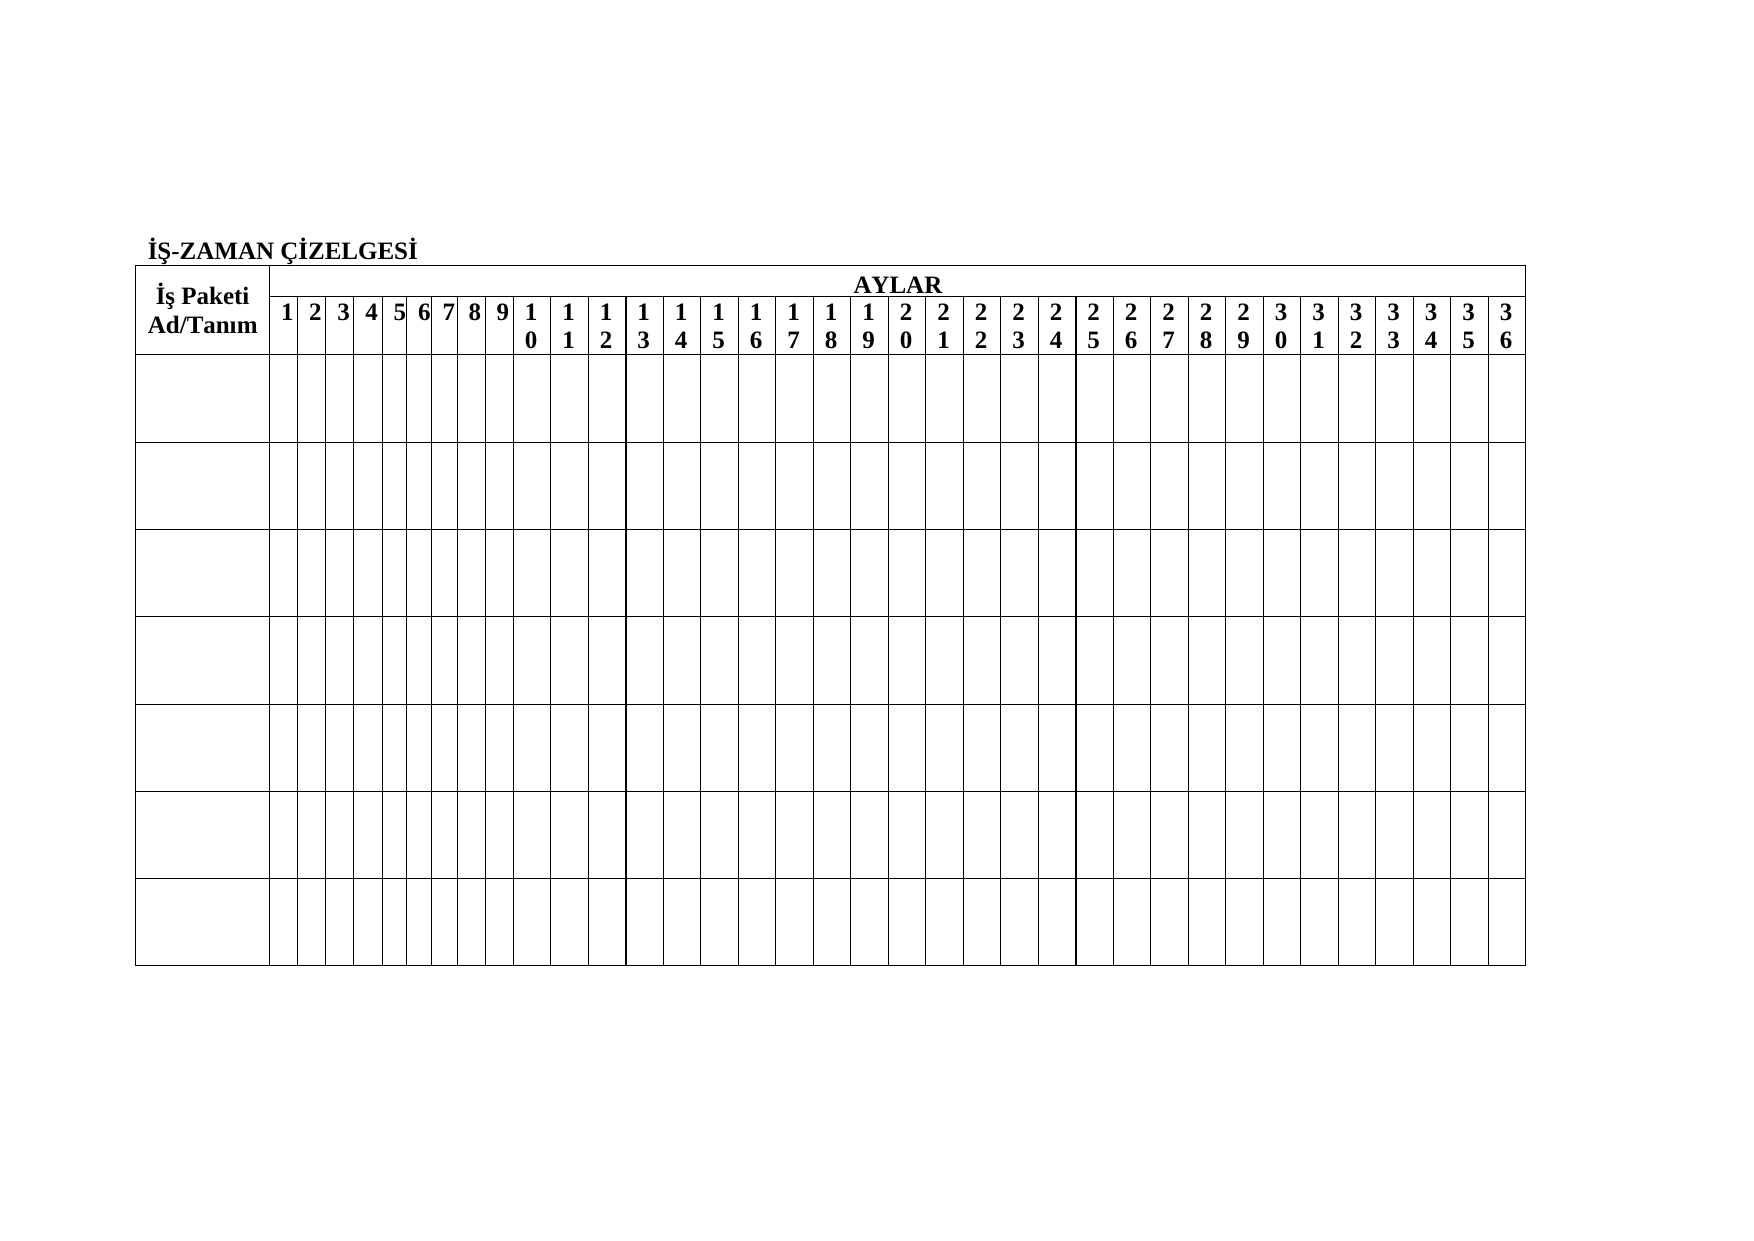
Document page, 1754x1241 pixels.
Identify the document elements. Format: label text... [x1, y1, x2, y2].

table_cell [514, 705, 550, 791]
table_cell 23 [1001, 297, 1038, 354]
table_cell [551, 792, 588, 878]
table_cell [1226, 705, 1263, 791]
table_cell [1451, 617, 1488, 703]
table_cell [776, 705, 813, 791]
table_cell [1151, 705, 1188, 791]
table_cell [627, 879, 663, 965]
table_cell [486, 617, 513, 703]
table_cell [1151, 530, 1188, 616]
table_cell [1114, 705, 1150, 791]
table_cell [851, 879, 888, 965]
table_cell [926, 879, 963, 965]
table_cell [1189, 443, 1225, 529]
table_cell [964, 355, 1000, 442]
table_cell [1301, 879, 1338, 965]
table_cell [1339, 617, 1375, 703]
table_cell [664, 792, 700, 878]
table_cell [383, 879, 406, 965]
table_cell [1376, 705, 1413, 791]
table_cell [926, 530, 963, 616]
table_cell [1376, 879, 1413, 965]
table_cell [383, 443, 406, 529]
table_cell [326, 792, 353, 878]
table_cell [1077, 530, 1113, 616]
table_cell [1451, 792, 1488, 878]
table_cell [1339, 705, 1375, 791]
table_cell 35 [1451, 297, 1488, 354]
table_cell 24 [1039, 297, 1075, 354]
table_cell 14 [664, 297, 700, 354]
table_cell [514, 792, 550, 878]
table_cell [889, 530, 925, 616]
table_cell [739, 530, 775, 616]
table_cell [889, 355, 925, 442]
table_cell [551, 355, 588, 442]
table_cell [136, 530, 269, 616]
table_cell [1114, 879, 1150, 965]
table_cell [776, 355, 813, 442]
table_cell 21 [926, 297, 963, 354]
table_cell [627, 705, 663, 791]
table_cell [1489, 355, 1525, 442]
table_cell [1339, 879, 1375, 965]
table_cell [326, 705, 353, 791]
table_cell [664, 705, 700, 791]
table_cell [1414, 530, 1450, 616]
table_cell 10 [514, 297, 550, 354]
table_cell [354, 879, 382, 965]
table_cell [814, 879, 850, 965]
table_cell [664, 879, 700, 965]
table_cell [1264, 355, 1300, 442]
table_cell [486, 530, 513, 616]
table_cell [926, 355, 963, 442]
table_cell [432, 879, 457, 965]
table_cell [889, 879, 925, 965]
table_cell 31 [1301, 297, 1338, 354]
table_cell 28 [1189, 297, 1225, 354]
table_cell [889, 617, 925, 703]
table_cell [1226, 355, 1263, 442]
table_cell [1451, 705, 1488, 791]
table_cell [458, 792, 485, 878]
table_cell [270, 705, 297, 791]
table_cell [1264, 792, 1300, 878]
table_cell [851, 443, 888, 529]
table_cell [1226, 792, 1263, 878]
table_cell [1114, 355, 1150, 442]
table_cell [814, 530, 850, 616]
table_cell [964, 443, 1000, 529]
table_cell [964, 705, 1000, 791]
table_cell [1039, 705, 1075, 791]
table_cell [270, 617, 297, 703]
table_cell [664, 443, 700, 529]
table_cell [1151, 617, 1188, 703]
table_cell [551, 705, 588, 791]
table_cell [1039, 355, 1075, 442]
table_cell [739, 355, 775, 442]
table_cell [889, 705, 925, 791]
table_cell [551, 530, 588, 616]
table_cell [664, 355, 700, 442]
table_cell 4 [354, 297, 382, 354]
table_cell [1039, 617, 1075, 703]
table_cell 32 [1339, 297, 1375, 354]
table_cell 26 [1114, 297, 1150, 354]
table_cell [136, 879, 269, 965]
table_cell [1264, 530, 1300, 616]
table_cell [1039, 530, 1075, 616]
table_cell [1414, 355, 1450, 442]
table_cell 13 [627, 297, 663, 354]
table_cell [407, 879, 431, 965]
table_cell [814, 705, 850, 791]
table_cell [407, 443, 431, 529]
table_cell [1451, 879, 1488, 965]
table_cell [1001, 617, 1038, 703]
table_cell [1189, 355, 1225, 442]
table_cell [851, 705, 888, 791]
table_cell [739, 617, 775, 703]
table_cell [1077, 879, 1113, 965]
table_cell [383, 617, 406, 703]
table_cell [851, 530, 888, 616]
table_cell [458, 617, 485, 703]
table_cell [701, 705, 738, 791]
table_cell 30 [1264, 297, 1300, 354]
table_cell [1414, 705, 1450, 791]
table_cell [514, 530, 550, 616]
table_cell [1301, 530, 1338, 616]
table_cell [589, 617, 625, 703]
table_cell [514, 617, 550, 703]
table_cell [326, 443, 353, 529]
table_cell [1451, 530, 1488, 616]
table_cell [432, 617, 457, 703]
table_cell [701, 792, 738, 878]
table_cell [486, 355, 513, 442]
table_cell 17 [776, 297, 813, 354]
table_cell [326, 530, 353, 616]
table_cell [326, 617, 353, 703]
table_cell [383, 530, 406, 616]
table_cell [1451, 443, 1488, 529]
table_cell [458, 355, 485, 442]
table_cell 34 [1414, 297, 1450, 354]
table_cell 12 [589, 297, 625, 354]
table_cell [814, 355, 850, 442]
table_cell 19 [851, 297, 888, 354]
table_cell [407, 617, 431, 703]
table_cell [814, 443, 850, 529]
table_cell [1001, 355, 1038, 442]
table_cell [664, 530, 700, 616]
table_cell [407, 792, 431, 878]
table_cell [270, 443, 297, 529]
table_cell [1001, 792, 1038, 878]
table_cell [889, 792, 925, 878]
table_cell [1264, 705, 1300, 791]
table_cell [298, 443, 325, 529]
table_cell [136, 355, 269, 442]
table_cell [701, 879, 738, 965]
table_cell [486, 792, 513, 878]
table_cell [407, 705, 431, 791]
table_cell [851, 617, 888, 703]
table_cell [926, 705, 963, 791]
table_cell [776, 530, 813, 616]
table_cell [298, 530, 325, 616]
table_cell [701, 617, 738, 703]
table_cell 25 [1077, 297, 1113, 354]
table_cell [1039, 792, 1075, 878]
table_cell [1039, 879, 1075, 965]
table_cell [1226, 617, 1263, 703]
table_cell [1189, 617, 1225, 703]
table_cell [298, 355, 325, 442]
table_cell [1414, 617, 1450, 703]
table_cell [1077, 792, 1113, 878]
table_cell [432, 443, 457, 529]
table_cell [326, 879, 353, 965]
table_cell [1376, 617, 1413, 703]
table_cell [298, 792, 325, 878]
table_cell [458, 443, 485, 529]
table_cell 29 [1226, 297, 1263, 354]
table_cell [136, 617, 269, 703]
table_cell 3 [326, 297, 353, 354]
table_cell [1414, 879, 1450, 965]
table_cell [458, 879, 485, 965]
table_cell [627, 792, 663, 878]
table_cell [432, 530, 457, 616]
table_cell [1339, 355, 1375, 442]
table_cell [270, 879, 297, 965]
table_cell [551, 879, 588, 965]
table_cell [1301, 792, 1338, 878]
table_cell [1264, 617, 1300, 703]
table_cell [486, 879, 513, 965]
table_cell [354, 705, 382, 791]
table_cell [354, 443, 382, 529]
table_cell [889, 443, 925, 529]
table_cell [1376, 443, 1413, 529]
table_cell [739, 443, 775, 529]
table_cell [1414, 443, 1450, 529]
table_cell 27 [1151, 297, 1188, 354]
table_cell [136, 443, 269, 529]
table_cell [1077, 355, 1113, 442]
table_cell [514, 355, 550, 442]
table_cell [486, 705, 513, 791]
table_cell [589, 879, 625, 965]
table_cell 22 [964, 297, 1000, 354]
table_cell 16 [739, 297, 775, 354]
table_cell [1189, 879, 1225, 965]
table_cell [1489, 792, 1525, 878]
table_cell [1489, 879, 1525, 965]
table_cell [589, 355, 625, 442]
table_cell [1077, 443, 1113, 529]
table_cell [1339, 792, 1375, 878]
table_cell 1 [270, 297, 297, 354]
table_cell [1339, 530, 1375, 616]
table_cell [1301, 617, 1338, 703]
table_cell [1301, 705, 1338, 791]
table_cell [926, 617, 963, 703]
table_cell [701, 530, 738, 616]
table_cell [1226, 443, 1263, 529]
table_cell [383, 792, 406, 878]
table_cell 7 [432, 297, 457, 354]
table_cell [514, 879, 550, 965]
table_cell [1489, 705, 1525, 791]
table_cell [1189, 792, 1225, 878]
table_cell [964, 530, 1000, 616]
text İŞ-ZAMAN ÇİZELGESİ [148, 236, 1606, 265]
table_cell [1339, 443, 1375, 529]
table_cell 15 [701, 297, 738, 354]
table_cell 9 [486, 297, 513, 354]
table_cell [354, 355, 382, 442]
table_cell [458, 530, 485, 616]
table_cell [298, 879, 325, 965]
table_cell [814, 617, 850, 703]
table_cell [776, 792, 813, 878]
table_cell [739, 879, 775, 965]
table_cell [1301, 443, 1338, 529]
table_cell [589, 792, 625, 878]
table_cell [432, 355, 457, 442]
table_cell [270, 530, 297, 616]
table_cell [589, 530, 625, 616]
table_cell [1077, 617, 1113, 703]
table_cell [383, 355, 406, 442]
table_cell [776, 617, 813, 703]
table_cell [1151, 792, 1188, 878]
table_cell [458, 705, 485, 791]
table_cell 8 [458, 297, 485, 354]
table_cell [354, 792, 382, 878]
table_cell [1189, 705, 1225, 791]
table_cell 36 [1489, 297, 1525, 354]
table_cell [1189, 530, 1225, 616]
table_cell 6 [407, 297, 431, 354]
table_cell [136, 705, 269, 791]
table_cell [136, 792, 269, 878]
table_cell [298, 617, 325, 703]
table_cell [1114, 530, 1150, 616]
table_cell [1489, 617, 1525, 703]
table_cell [1301, 355, 1338, 442]
table_cell [851, 355, 888, 442]
table_cell 33 [1376, 297, 1413, 354]
table_cell [407, 355, 431, 442]
table_cell [1001, 705, 1038, 791]
table_cell [701, 443, 738, 529]
table_cell [326, 355, 353, 442]
table_cell [1114, 617, 1150, 703]
table_cell [1077, 705, 1113, 791]
table_cell [1151, 355, 1188, 442]
table_cell 2 [298, 297, 325, 354]
table_cell [776, 879, 813, 965]
table_cell [1226, 879, 1263, 965]
table_cell [1001, 530, 1038, 616]
table_cell [551, 617, 588, 703]
table_cell [1114, 443, 1150, 529]
table_cell [1114, 792, 1150, 878]
table_cell 11 [551, 297, 588, 354]
table_cell [1489, 530, 1525, 616]
table_cell [298, 705, 325, 791]
table_cell [776, 443, 813, 529]
table_cell [432, 792, 457, 878]
table_cell [851, 792, 888, 878]
table_cell [627, 443, 663, 529]
table_header AYLAR [270, 266, 1525, 296]
table_cell [1489, 443, 1525, 529]
table_cell [1376, 792, 1413, 878]
table_cell [407, 530, 431, 616]
table_cell [739, 792, 775, 878]
table_cell [1376, 530, 1413, 616]
table_cell [627, 355, 663, 442]
table_cell [383, 705, 406, 791]
table_cell [1226, 530, 1263, 616]
table_cell [589, 443, 625, 529]
table_cell [1001, 443, 1038, 529]
table_cell [270, 792, 297, 878]
table_cell [354, 617, 382, 703]
table_cell [1414, 792, 1450, 878]
table_cell [486, 443, 513, 529]
table_cell [627, 530, 663, 616]
table_cell [432, 705, 457, 791]
table_cell [551, 443, 588, 529]
table_cell [1264, 443, 1300, 529]
table_cell [270, 355, 297, 442]
table_cell [964, 879, 1000, 965]
table_cell [1001, 879, 1038, 965]
table_cell [1039, 443, 1075, 529]
table_cell [1264, 879, 1300, 965]
table_cell 20 [889, 297, 925, 354]
table_cell [1451, 355, 1488, 442]
table_header İş Paketi Ad/Tanım [136, 266, 269, 354]
table_cell [926, 443, 963, 529]
table_cell [664, 617, 700, 703]
table_cell [1376, 355, 1413, 442]
table_cell [589, 705, 625, 791]
table_cell [964, 617, 1000, 703]
table_cell [514, 443, 550, 529]
table_cell [814, 792, 850, 878]
table_cell [1151, 443, 1188, 529]
table_cell [739, 705, 775, 791]
table_cell 18 [814, 297, 850, 354]
table_cell [354, 530, 382, 616]
table_cell [627, 617, 663, 703]
table_cell [964, 792, 1000, 878]
table_cell [1151, 879, 1188, 965]
table_cell [926, 792, 963, 878]
table_cell 5 [383, 297, 406, 354]
table_cell [701, 355, 738, 442]
